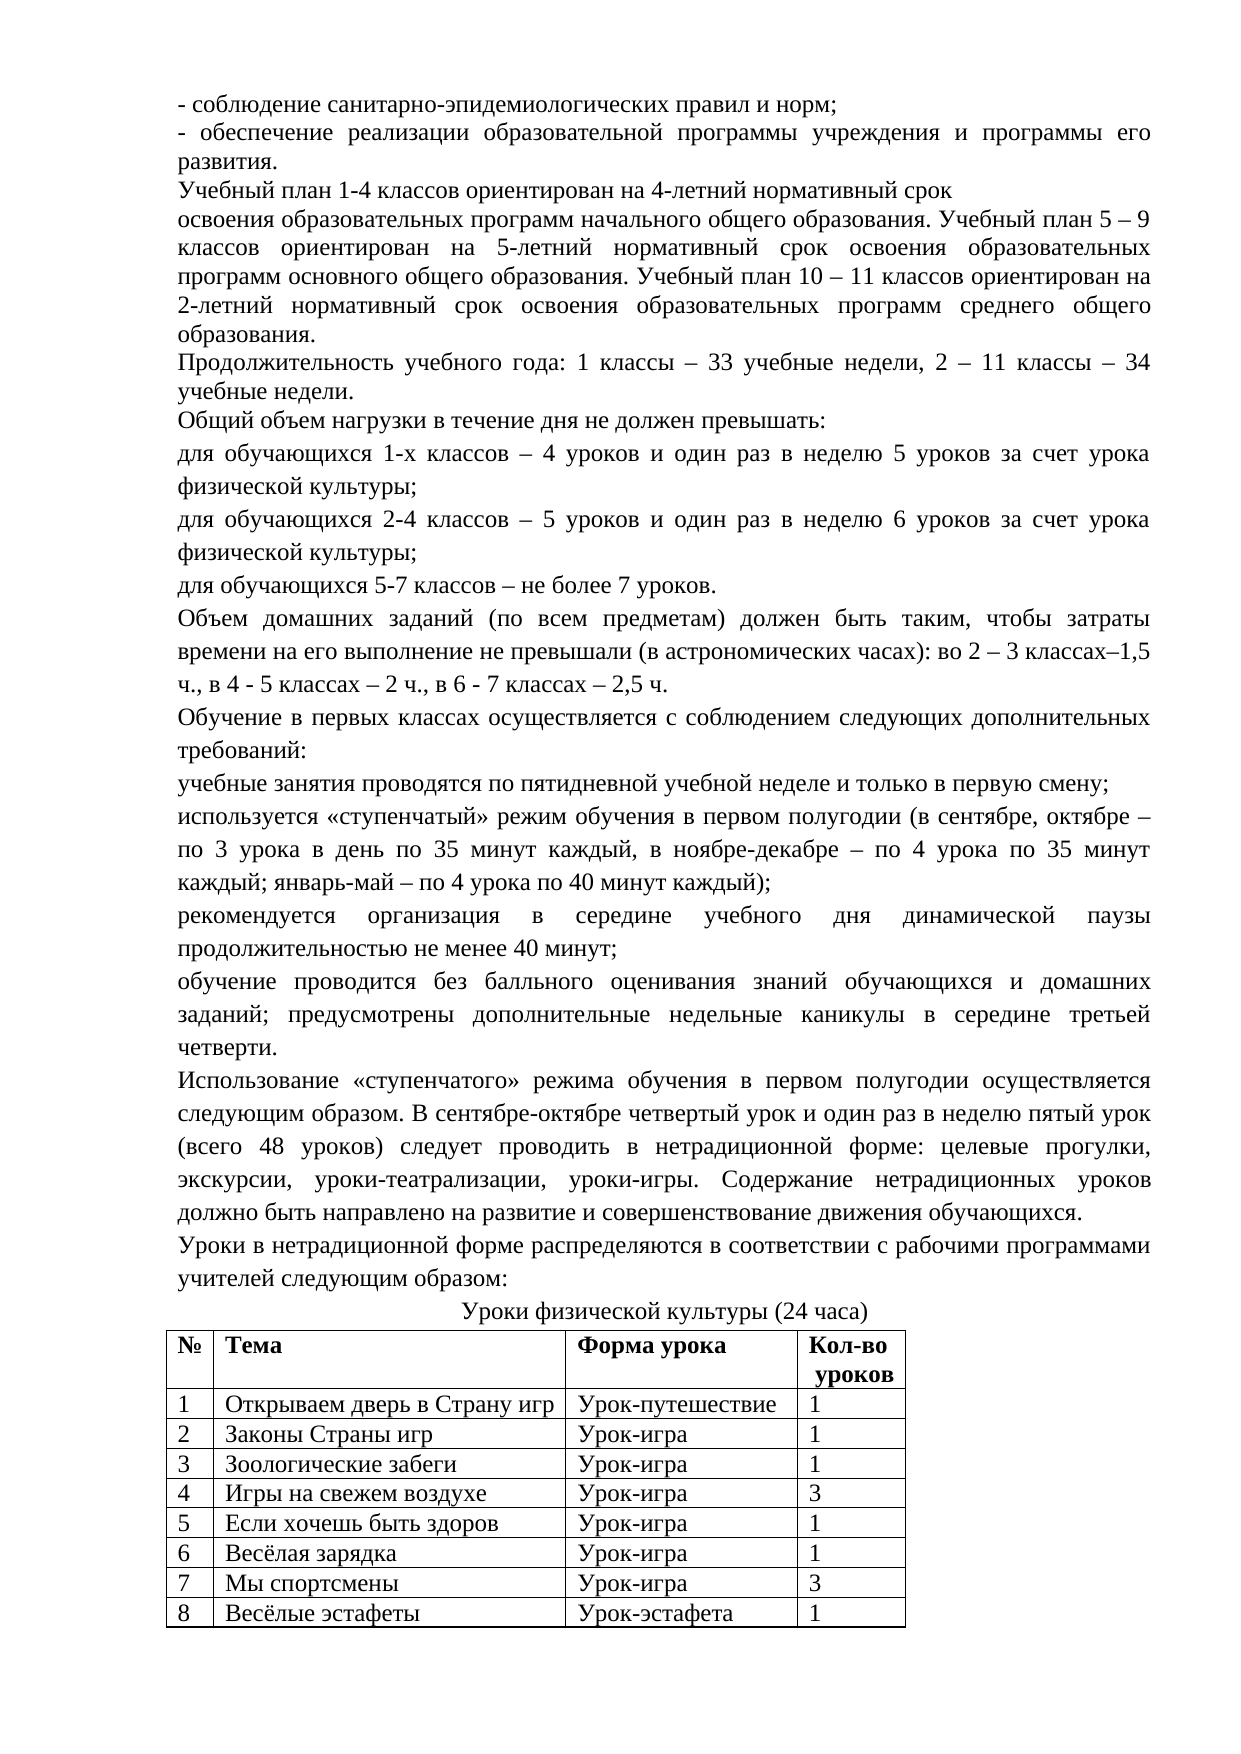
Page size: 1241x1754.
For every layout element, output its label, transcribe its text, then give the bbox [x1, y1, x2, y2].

table_cell 1 [798, 1598, 905, 1626]
text Уроки в нетрадиционной форме распределяются в соответствии с рабочими программами учителей следующим образом: [177, 1230, 1152, 1292]
table_cell Игры на свежем воздухе [214, 1479, 565, 1507]
table_cell 1 [798, 1389, 905, 1418]
table_header Тема [214, 1331, 565, 1388]
table_header № [167, 1331, 213, 1388]
table_cell Если хочешь быть здоров [214, 1508, 565, 1537]
table_cell 7 [167, 1568, 213, 1597]
table_cell 5 [167, 1508, 213, 1537]
text учебные занятия проводятся по пятидневной учебной неделе и только в первую смену; [177, 768, 1152, 797]
text Общий объем нагрузки в течение дня не должен превышать: [177, 405, 1152, 434]
table_cell Зоологические забеги [214, 1449, 565, 1477]
table_cell 1 [167, 1389, 213, 1418]
table_cell 6 [167, 1538, 213, 1567]
text Учебный план 1-4 классов ориентирован на 4-летний нормативный срок [177, 175, 1152, 204]
table_cell 1 [798, 1508, 905, 1537]
text освоения образовательных программ начального общего образования. Учебный план 5 – 9 классов ориентирован на 5-летний нормативный срок освоения образовательных программ основного общего образования. Учебный план 10 – 11 классов ориентирован на 2-летний нормативный срок освоения образовательных программ среднего общего образования. [177, 204, 1152, 347]
text используется «ступенчатый» режим обучения в первом полугодии (в сентябре, октябре – по 3 урока в день по 35 минут каждый, в ноябре-декабре – по 4 урока по 35 минут каждый; январь-май – по 4 урока по 40 минут каждый); [177, 801, 1152, 896]
table_cell 1 [798, 1449, 905, 1477]
table_cell Весёлые эстафеты [214, 1598, 565, 1626]
text для обучающихся 5-7 классов – не более 7 уроков. [177, 570, 1152, 599]
table_cell Урок-игра [566, 1538, 797, 1567]
text - обеспечение реализации образовательной программы учреждения и программы его развития. [177, 117, 1152, 175]
table_cell Урок-игра [566, 1568, 797, 1597]
text Обучение в первых классах осуществляется с соблюдением следующих дополнительных требований: [177, 702, 1152, 764]
table_cell Законы Страны игр [214, 1419, 565, 1448]
table_cell Урок-игра [566, 1449, 797, 1477]
text Уроки физической культуры (24 часа) [177, 1296, 1152, 1325]
text для обучающихся 1-х классов – 4 уроков и один раз в неделю 5 уроков за счет урока физической культуры; [177, 438, 1152, 500]
table_cell 8 [167, 1598, 213, 1626]
text - соблюдение санитарно-эпидемиологических правил и норм; [177, 89, 1152, 117]
table_cell Урок-игра [566, 1419, 797, 1448]
table_cell 4 [167, 1479, 213, 1507]
table_cell 3 [167, 1449, 213, 1477]
table_cell 2 [167, 1419, 213, 1448]
text рекомендуется организация в середине учебного дня динамической паузы продолжительностью не менее 40 минут; [177, 900, 1152, 962]
table_cell 3 [798, 1479, 905, 1507]
text Объем домашних заданий (по всем предметам) должен быть таким, чтобы затраты времени на его выполнение не превышали (в астрономических часах): во 2 – 3 классах–1,5 ч., в 4 - 5 классах – 2 ч., в 6 - 7 классах – 2,5 ч. [177, 603, 1152, 698]
table_cell Открываем дверь в Страну игр [214, 1389, 565, 1418]
table_cell Урок-игра [566, 1508, 797, 1537]
text Продолжительность учебного года: 1 классы – 33 учебные недели, 2 – 11 классы – 34 учебные недели. [177, 347, 1152, 405]
table_header Кол-во уроков [798, 1331, 905, 1388]
table_cell Урок-эстафета [566, 1598, 797, 1626]
table_cell Урок-игра [566, 1479, 797, 1507]
table_cell 3 [798, 1568, 905, 1597]
table_cell 1 [798, 1419, 905, 1448]
table_cell 1 [798, 1538, 905, 1567]
table_cell Мы спортсмены [214, 1568, 565, 1597]
table_header Форма урока [566, 1331, 797, 1388]
table_cell Урок-путешествие [566, 1389, 797, 1418]
text обучение проводится без балльного оценивания знаний обучающихся и домашних заданий; предусмотрены дополнительные недельные каникулы в середине третьей четверти. [177, 966, 1152, 1061]
text для обучающихся 2-4 классов – 5 уроков и один раз в неделю 6 уроков за счет урока физической культуры; [177, 504, 1152, 566]
table_cell Весёлая зарядка [214, 1538, 565, 1567]
text Использование «ступенчатого» режима обучения в первом полугодии осуществляется следующим образом. В сентябре-октябре четвертый урок и один раз в неделю пятый урок (всего 48 уроков) следует проводить в нетрадиционной форме: целевые прогулки, экскурсии, уроки-театрализации, уроки-игры. Содержание нетрадиционных уроков должно быть направлено на развитие и совершенствование движения обучающихся. [177, 1065, 1152, 1226]
